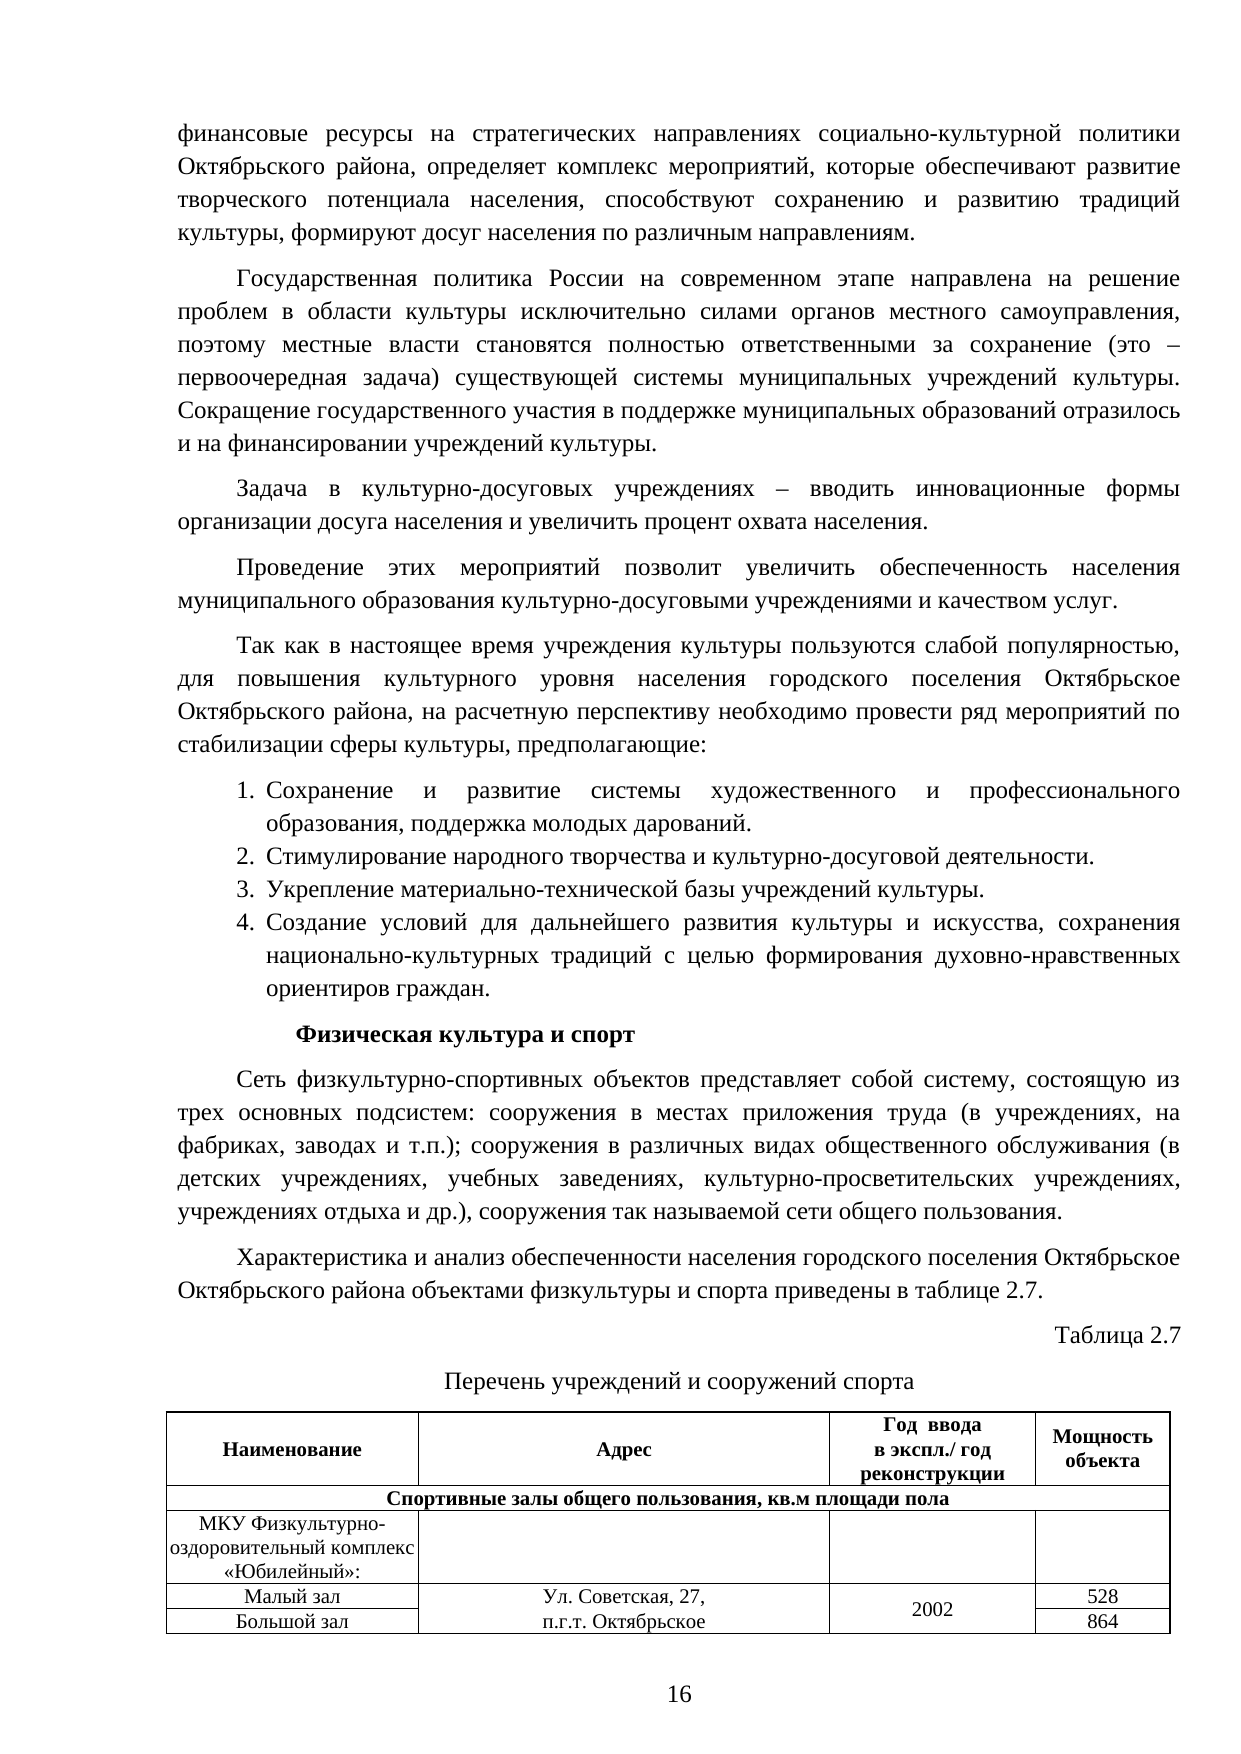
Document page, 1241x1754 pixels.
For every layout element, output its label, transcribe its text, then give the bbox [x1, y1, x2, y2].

text Таблица 2.7 [177, 1320, 1181, 1349]
table_cell 528 [1036, 1584, 1169, 1608]
table_header Наименование [167, 1413, 418, 1484]
table_cell [830, 1511, 1035, 1583]
table_cell 864 [1036, 1609, 1169, 1633]
table_cell Малый зал [167, 1584, 418, 1608]
list Создание условий для дальнейшего развития культуры и искусства, сохранения национально-культурных традиций с целью формирования духовно-нравственных ориентиров граждан. [236, 907, 1181, 1002]
list Укрепление материально-технической базы учреждений культуры. [236, 874, 1181, 903]
table_header Мощность объекта [1036, 1413, 1169, 1484]
text Государственная политика России на современном этапе направлена на решение проблем в области культуры исключительно силами органов местного самоуправления, поэтому местные власти становятся полностью ответственными за сохранение (это – первоочередная задача) существующей системы муниципальных учреждений культуры. Сокращение государственного участия в поддержке муниципальных образований отразилось и на финансировании учреждений культуры. [177, 263, 1181, 457]
list Стимулирование народного творчества и культурно-досуговой деятельности. [236, 841, 1181, 870]
text Задача в культурно-досуговых учреждениях – вводить инновационные формы организации досуга населения и увеличить процент охвата населения. [177, 473, 1181, 535]
table_cell [1036, 1511, 1169, 1583]
text Перечень учреждений и сооружений спорта [177, 1366, 1181, 1394]
text Сеть физкультурно-спортивных объектов представляет собой систему, состоящую из трех основных подсистем: сооружения в местах приложения труда (в учреждениях, на фабриках, заводах и т.п.); сооружения в различных видах общественного обслуживания (в детских учреждениях, учебных заведениях, культурно-просветительских учреждениях, учреждениях отдыха и др.), сооружения так называемой сети общего пользования. [177, 1064, 1181, 1225]
table_header Адрес [419, 1413, 829, 1484]
table_header Год ввода в экспл./ год реконструкции [830, 1413, 1035, 1484]
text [177, 118, 1181, 246]
list Физическая культура и спорт [295, 1019, 1181, 1047]
table_cell МКУ Физкультурно-оздоровительный комплекс «Юбилейный»: [167, 1511, 418, 1583]
text Так как в настоящее время учреждения культуры пользуются слабой популярностью, для повышения культурного уровня населения городского поселения Октябрьское Октябрьского района, на расчетную перспективу необходимо провести ряд мероприятий по стабилизации сферы культуры, предполагающие: [177, 630, 1181, 758]
list Сохранение и развитие системы художественного и профессионального образования, поддержка молодых дарований. [236, 775, 1181, 837]
text Характеристика и анализ обеспеченности населения городского поселения Октябрьское Октябрьского района объектами физкультуры и спорта приведены в таблице 2.7. [177, 1242, 1181, 1303]
text Проведение этих мероприятий позволит увеличить обеспеченность населения муниципального образования культурно-досуговыми учреждениями и качеством услуг. [177, 552, 1181, 614]
table_cell Ул. Советская, 27, п.г.т. Октябрьское [419, 1584, 829, 1633]
table_cell 2002 [830, 1584, 1035, 1633]
table_cell Спортивные залы общего пользования, кв.м площади пола [167, 1486, 1169, 1510]
table_cell Большой зал [167, 1609, 418, 1633]
table_cell [419, 1511, 829, 1583]
